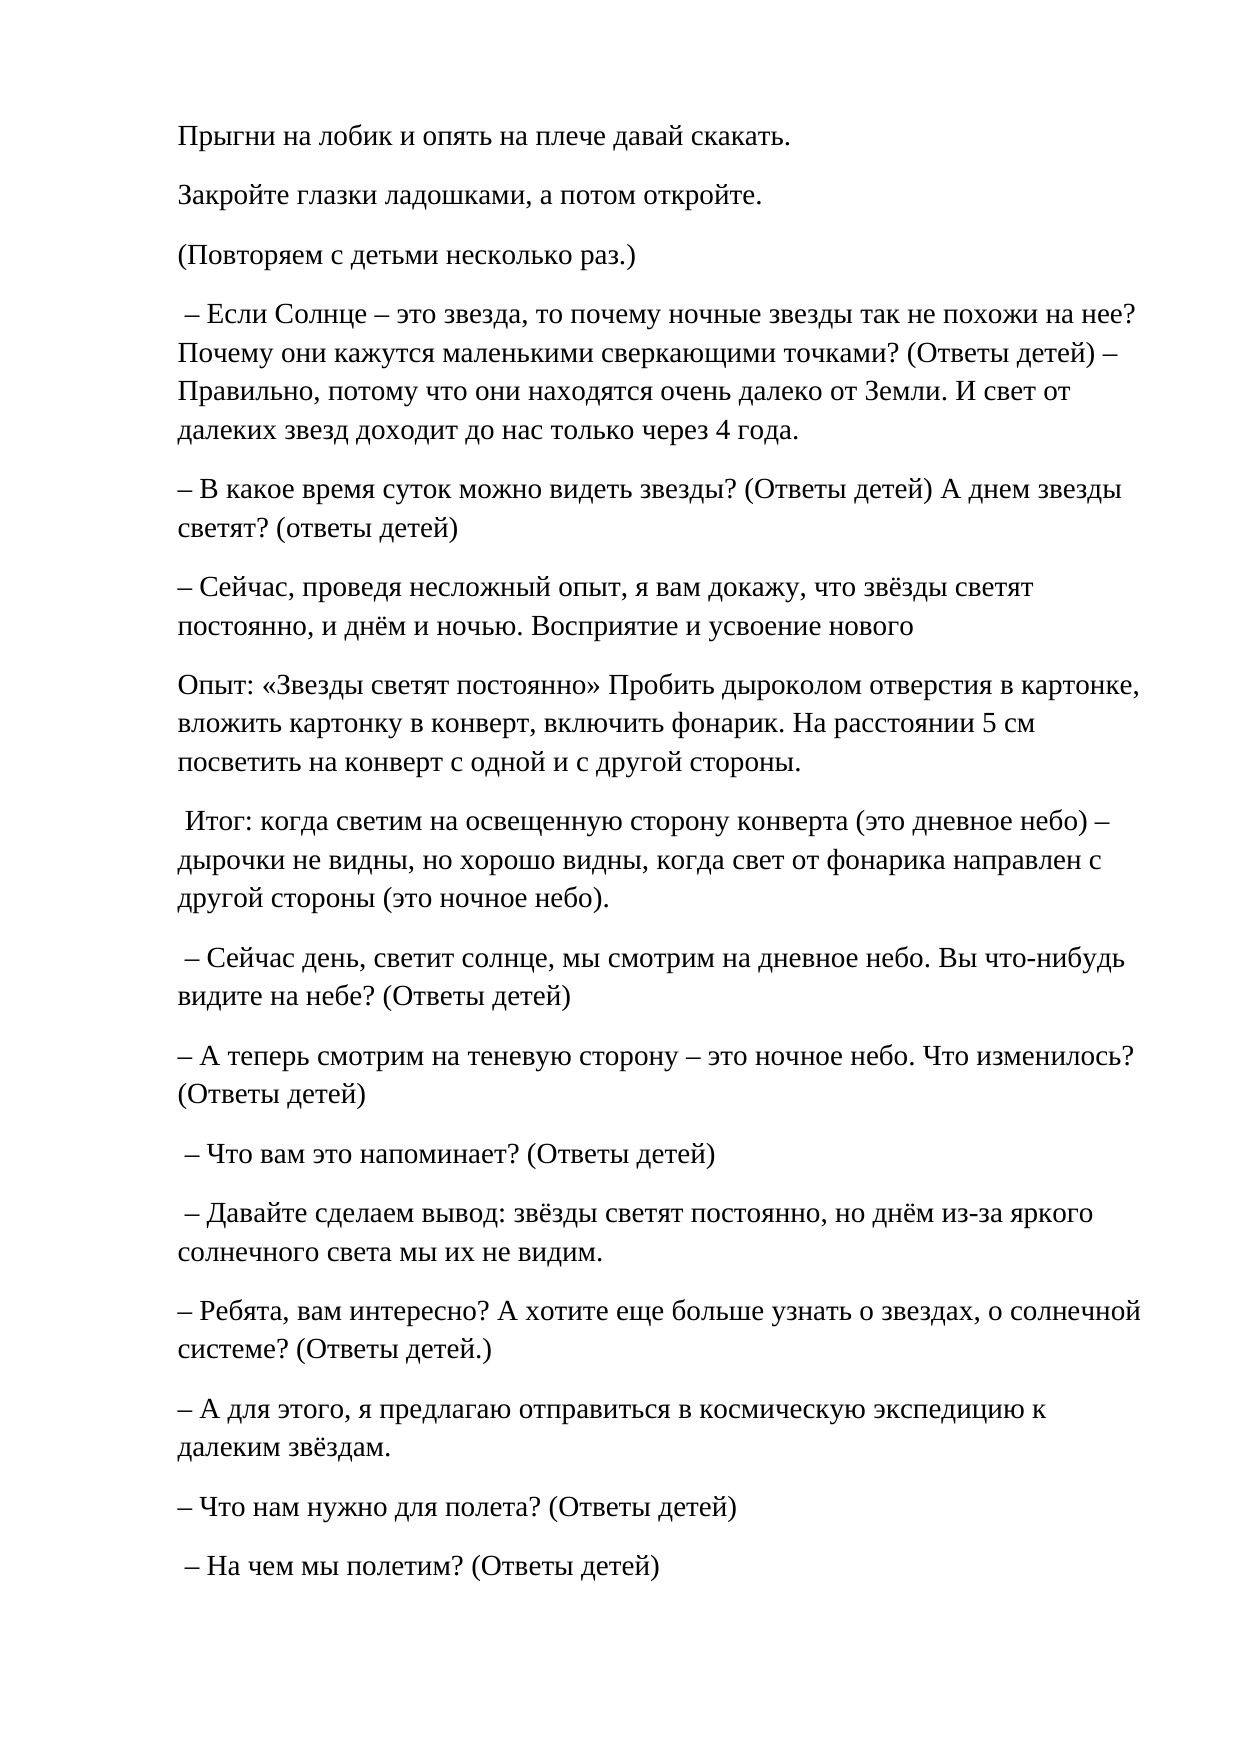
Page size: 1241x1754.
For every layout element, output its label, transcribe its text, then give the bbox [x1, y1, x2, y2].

text – В какое время суток можно видеть звезды? (Ответы детей) А днем звезды светят? (ответы детей) [177, 471, 1152, 543]
text – А для этого, я предлагаю отправиться в космическую экспедицию к далеким звёздам. [177, 1391, 1152, 1463]
text Опыт: «Звезды светят постоянно» Пробить дыроколом отверстия в картонке, вложить картонку в конверт, включить фонарик. На расстоянии 5 см посветить на конверт с одной и с другой стороны. [177, 667, 1152, 778]
text – Что вам это напоминает? (Ответы детей) [177, 1136, 1152, 1169]
text Итог: когда светим на освещенную сторону конверта (это дневное небо) – дырочки не видны, но хорошо видны, когда свет от фонарика направлен с другой стороны (это ночное небо). [177, 803, 1152, 914]
text Закройте глазки ладошками, а потом откройте. [177, 177, 1152, 211]
text – Давайте сделаем вывод: звёзды светят постоянно, но днём из-за яркого солнечного света мы их не видим. [177, 1195, 1152, 1267]
text – Сейчас, проведя несложный опыт, я вам докажу, что звёзды светят постоянно, и днём и ночью. Восприятие и усвоение нового [177, 569, 1152, 641]
text Прыгни на лобик и опять на плече давай скакать. [177, 118, 1152, 152]
text – Что нам нужно для полета? (Ответы детей) [177, 1489, 1152, 1522]
text – Ребята, вам интересно? А хотите еще больше узнать о звездах, о солнечной системе? (Ответы детей.) [177, 1293, 1152, 1365]
text – Сейчас день, светит солнце, мы смотрим на дневное небо. Вы что-нибудь видите на небе? (Ответы детей) [177, 940, 1152, 1012]
text – А теперь смотрим на теневую сторону – это ночное небо. Что изменилось? (Ответы детей) [177, 1038, 1152, 1110]
text (Повторяем с детьми несколько раз.) [177, 237, 1152, 270]
text – На чем мы полетим? (Ответы детей) [177, 1548, 1152, 1582]
text – Если Солнце – это звезда, то почему ночные звезды так не похожи на нее? Почему они кажутся маленькими сверкающими точками? (Ответы детей) – Правильно, потому что они находятся очень далеко от Земли. И свет от далеких звезд доходит до нас только через 4 года. [177, 296, 1152, 445]
